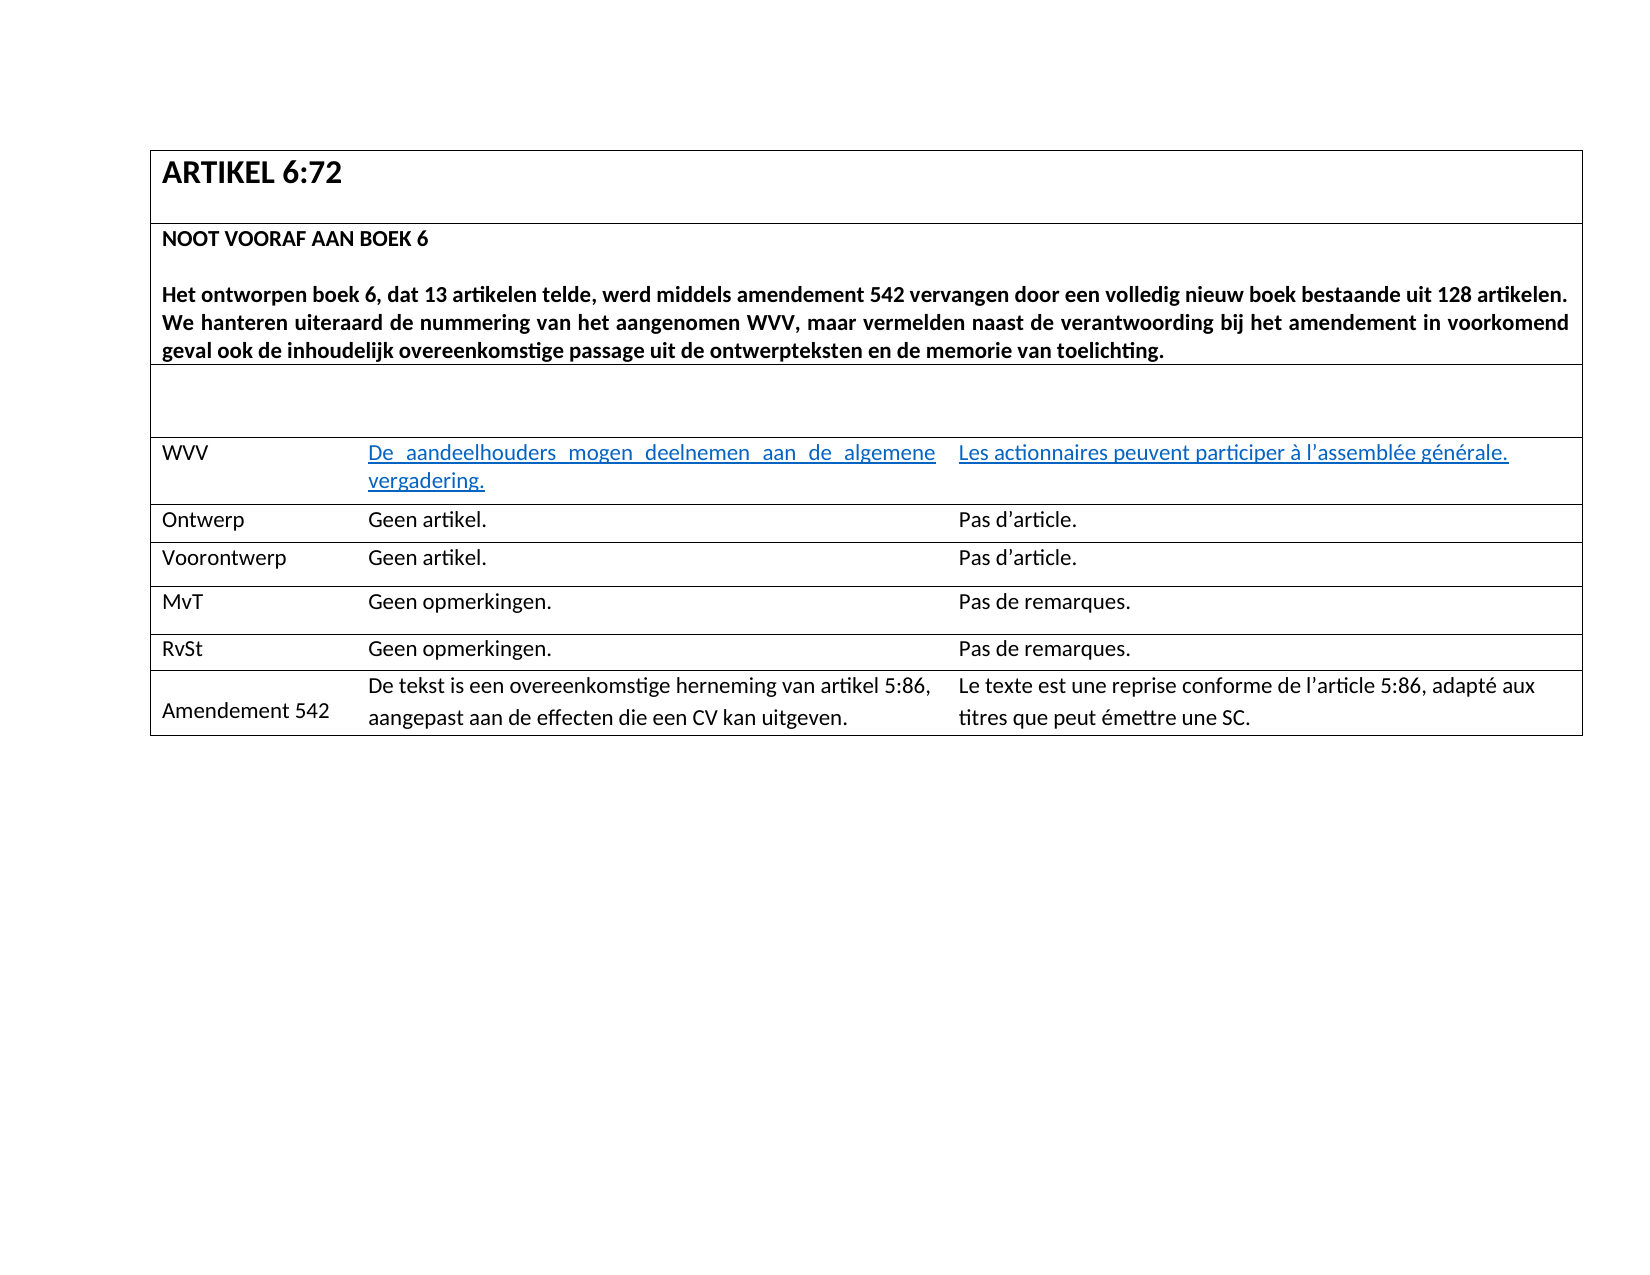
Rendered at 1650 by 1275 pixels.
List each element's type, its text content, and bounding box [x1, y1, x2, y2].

table_cell De aandeelhouders mogen deelnemen aan de algemene vergadering. [357, 438, 947, 504]
table_cell [357, 365, 1582, 437]
table_cell NOOT VOORAF AAN BOEK 6 Het ontworpen boek 6, dat 13 artikelen telde, werd middels amendement 542 vervangen door een volledig nieuw boek bestaande uit 128 artikelen. We hanteren uiteraard de nummering van het aangenomen WVV, maar vermelden naast de verantwoording bij het amendement in voorkomend geval ook de inhoudelijk overeenkomstige passage uit de ontwerpteksten en de memorie van toelichting. [151, 224, 1582, 364]
table_cell Voorontwerp [151, 543, 357, 586]
table_header [357, 151, 1582, 223]
table_cell Pas de remarques. [948, 635, 1582, 670]
table_cell Geen artikel. [357, 505, 947, 542]
table_cell Pas de remarques. [948, 587, 1582, 633]
table_cell Les actionnaires peuvent participer à l’assemblée générale. [948, 438, 1582, 504]
table_header ARTIKEL 6:72 [151, 151, 357, 223]
table_cell [151, 365, 357, 437]
table_cell Amendement 542 [151, 671, 357, 735]
table_cell Geen opmerkingen. [357, 587, 947, 633]
table_cell Pas d’article. [948, 505, 1582, 542]
table_cell Geen artikel. [357, 543, 947, 586]
table_cell WVV [151, 438, 357, 504]
table_cell De tekst is een overeenkomstige herneming van artikel 5:86, aangepast aan de effecten die een CV kan uitgeven. [357, 671, 947, 735]
table_cell Le texte est une reprise conforme de l’article 5:86, adapté aux titres que peut émettre une SC. [948, 671, 1582, 735]
table_cell Pas d’article. [948, 543, 1582, 586]
table_cell MvT [151, 587, 357, 633]
table_cell Ontwerp [151, 505, 357, 542]
table_cell RvSt [151, 635, 357, 670]
table_cell Geen opmerkingen. [357, 635, 947, 670]
